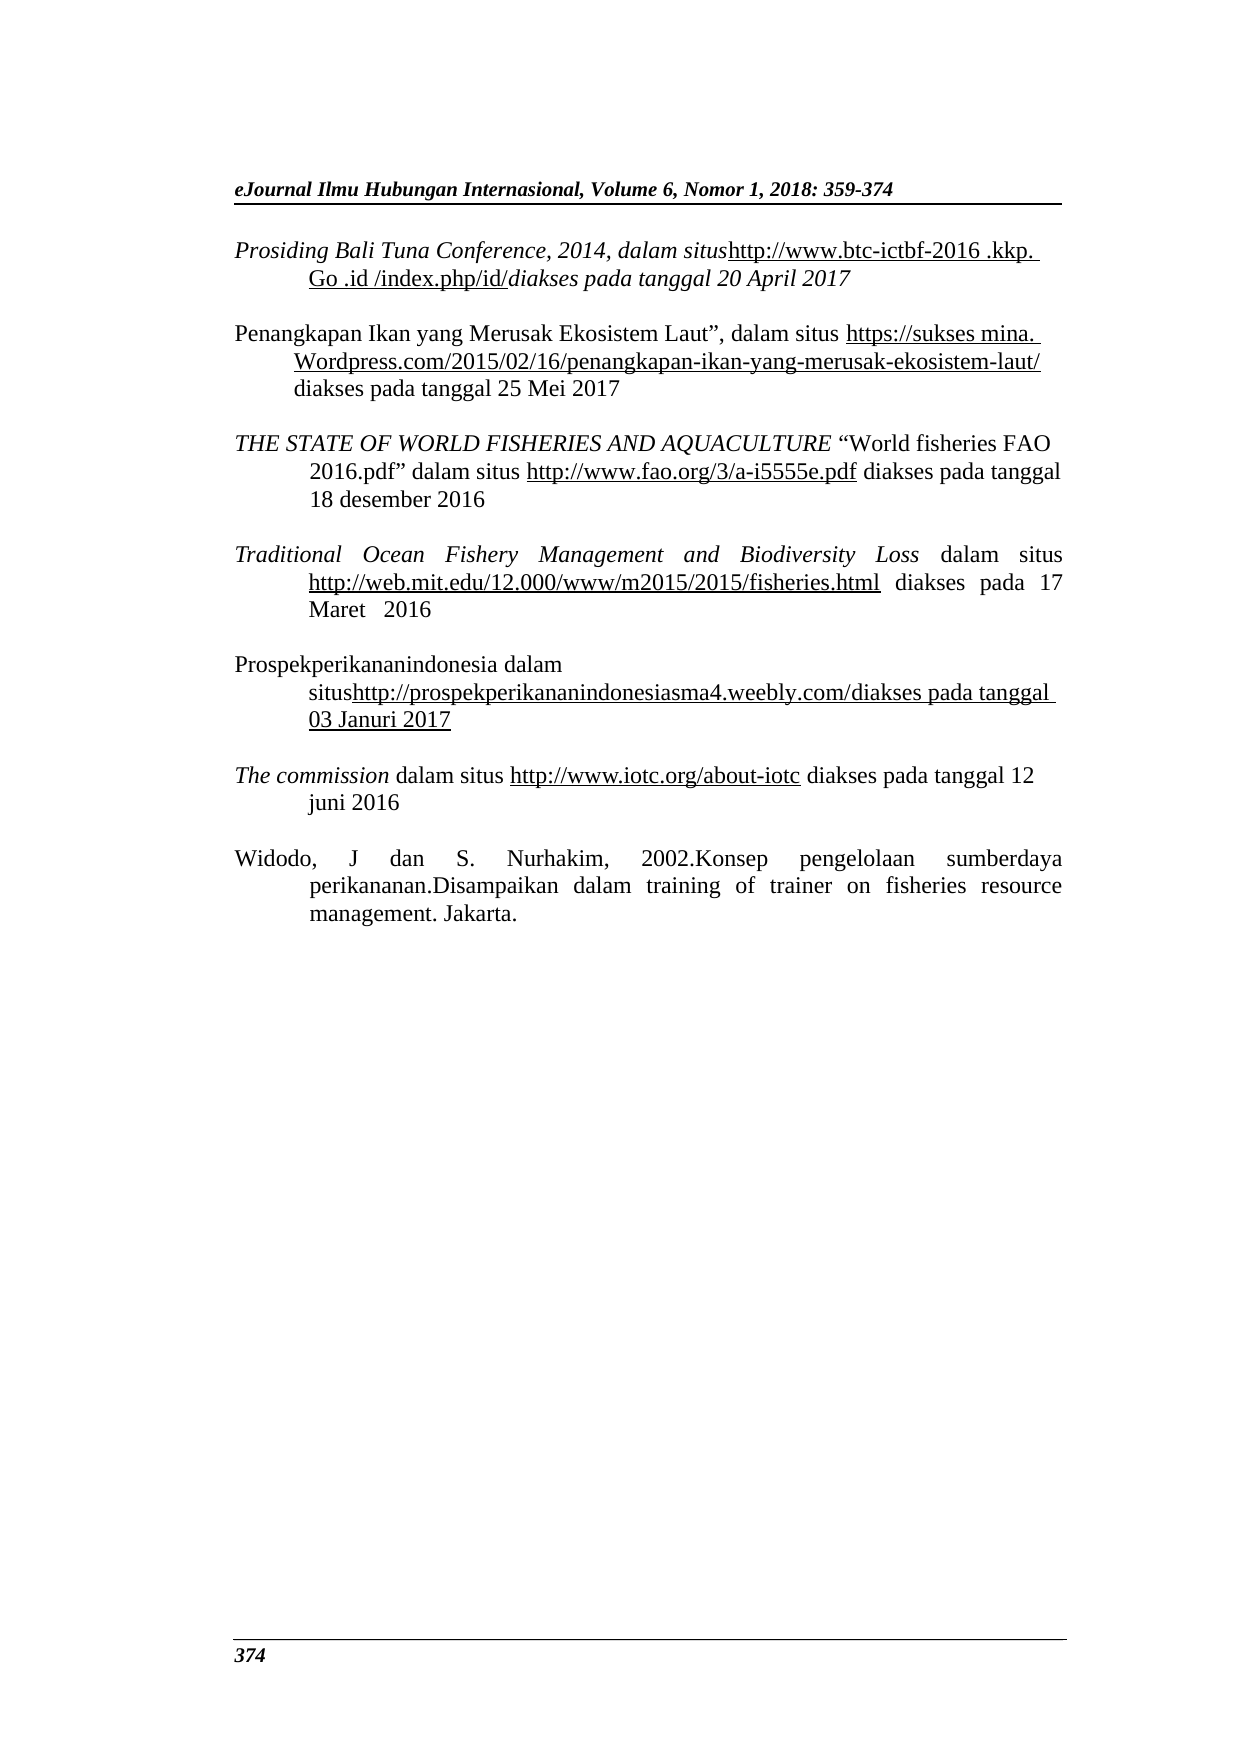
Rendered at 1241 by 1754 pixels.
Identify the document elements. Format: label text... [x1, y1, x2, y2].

text Prosiding Bali Tuna Conference, 2014, dalam situshttp://www.btc-ictbf-2016 .kkp. Go .id /index.php/id/diakses pada tanggal 20 April 2017 [234, 236, 1063, 291]
text Prospekperikananindonesia dalam situshttp://prospekperikananindonesiasma4.weebly.com/diakses pada tanggal 03 Januri 2017 [234, 650, 1063, 733]
text Penangkapan Ikan yang Merusak Ekosistem Laut”, dalam situs https://sukses mina. Wordpress.com/2015/02/16/penangkapan-ikan-yang-merusak-ekosistem-laut/ diakses pada tanggal 25 Mei 2017 [234, 319, 1063, 402]
text THE STATE OF WORLD FISHERIES AND AQUACULTURE “World fisheries FAO 2016.pdf” dalam situs http://www.fao.org/3/a-i5555e.pdf diakses pada tanggal 18 desember 2016 [234, 429, 1063, 512]
text Widodo, J dan S. Nurhakim, 2002.Konsep pengelolaan sumberdaya perikananan.Disampaikan dalam training of trainer on fisheries resource management. Jakarta. [234, 843, 1063, 926]
list Traditional Ocean Fishery Management and Biodiversity Loss dalam situs http://web.mit.edu/12.000/www/m2015/2015/fisheries.html diakses pada 17 Maret 2016 [234, 540, 1063, 623]
text The commission dalam situs http://www.iotc.org/about-iotc diakses pada tanggal 12 juni 2016 [234, 761, 1063, 816]
